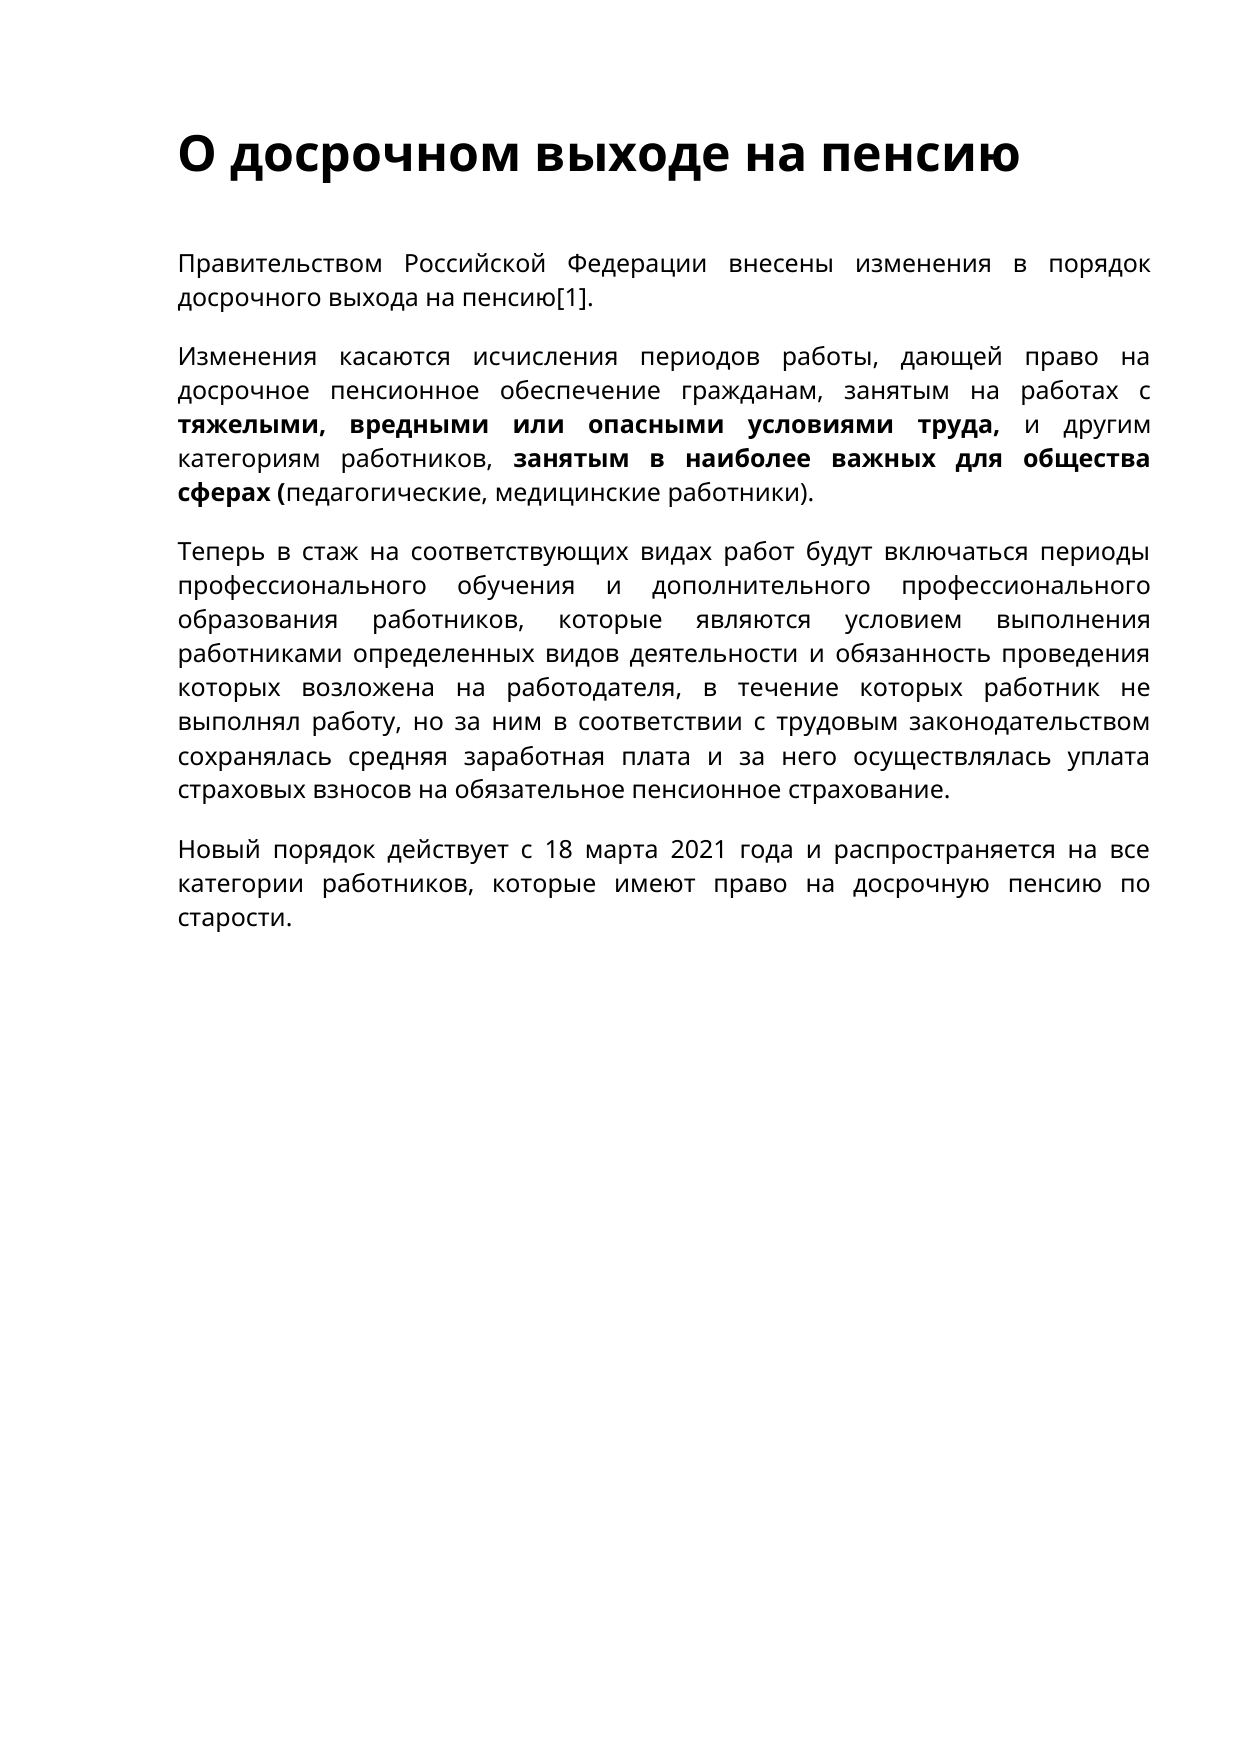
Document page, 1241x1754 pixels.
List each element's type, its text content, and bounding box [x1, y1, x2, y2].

text Новый порядок действует с 18 марта 2021 года и распространяется на все категории работников, которые имеют право на досрочную пенсию по старости. [177, 831, 1152, 933]
text О досрочном выходе на пенсию [177, 118, 1152, 186]
text Правительством Российской Федерации внесены изменения в порядок досрочного выхода на пенсию[1]. [177, 245, 1152, 313]
text Теперь в стаж на соответствующих видах работ будут включаться периоды профессионального обучения и дополнительного профессионального образования работников, которые являются условием выполнения работниками определенных видов деятельности и обязанность проведения которых возложена на работодателя, в течение которых работник не выполнял работу, но за ним в соответствии с трудовым законодательством сохранялась средняя заработная плата и за него осуществлялась уплата страховых взносов на обязательное пенсионное страхование. [177, 534, 1152, 806]
text Изменения касаются исчисления периодов работы, дающей право на досрочное пенсионное обеспечение гражданам, занятым на работах с тяжелыми, вредными или опасными условиями труда, и другим категориям работников, занятым в наиболее важных для общества сферах (педагогические, медицинские работники). [177, 338, 1152, 509]
